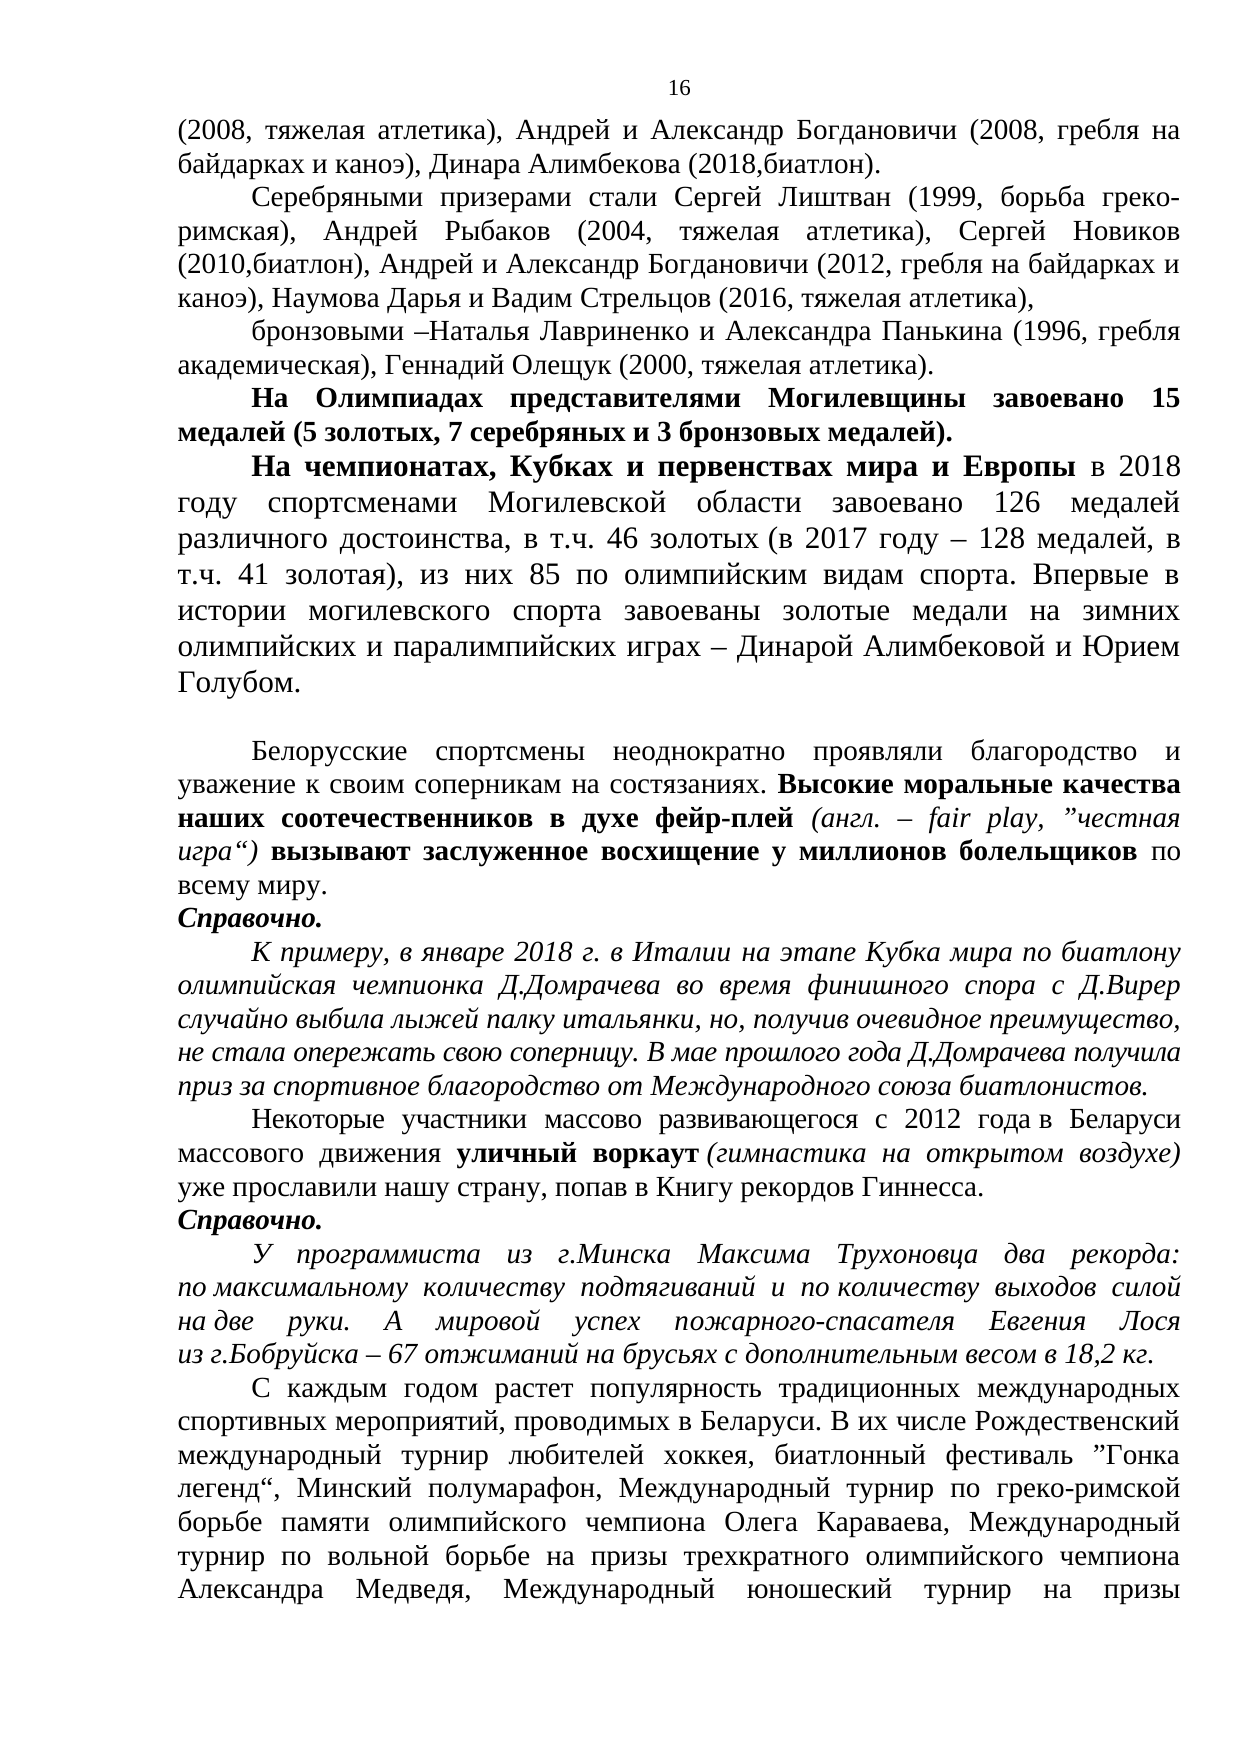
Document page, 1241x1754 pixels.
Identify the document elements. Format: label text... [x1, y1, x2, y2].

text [177, 112, 1181, 179]
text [177, 1370, 1181, 1605]
text К примеру, в январе 2018 г. в Италии на этапе Кубка мира по биатлону олимпийская чемпионка Д.Домрачева во время финишного спора с Д.Вирер случайно выбила лыжей палку итальянки, но, получив очевидное преимущество, не стала опережать свою соперницу. В мае прошлого года Д.Домрачева получила приз за спортивное благородство от Международного союза биатлонистов. [177, 934, 1181, 1102]
text У программиста из г.Минска Максима Трухоновца два рекорда: по максимальному количеству подтягиваний и по количеству выходов силой на две руки. А мировой успех пожарного-спасателя Евгения Лося из г.Бобруйска – 67 отжиманий на брусьях с дополнительным весом в 18,2 кг. [177, 1236, 1181, 1370]
text бронзовыми –Наталья Лавриненко и Александра Панькина (1996, гребля академическая), Геннадий Олещук (2000, тяжелая атлетика). [177, 313, 1181, 381]
text Справочно. [177, 1202, 1181, 1236]
text Серебряными призерами стали Сергей Лиштван (1999, борьба греко-римская), Андрей Рыбаков (2004, тяжелая атлетика), Сергей Новиков (2010,биатлон), Андрей и Александр Богдановичи (2012, гребля на байдарках и каноэ), Наумова Дарья и Вадим Стрельцов (2016, тяжелая атлетика), [177, 179, 1181, 313]
text Некоторые участники массово развивающегося с 2012 года в Беларуси массового движения уличный воркаут (гимнастика на открытом воздухе) уже прославили нашу страну, попав в Книгу рекордов Гиннесса. [177, 1102, 1181, 1202]
text На Олимпиадах представителями Могилевщины завоевано 15 медалей (5 золотых, 7 серебряных и 3 бронзовых медалей). [177, 381, 1181, 448]
text Белорусские спортсмены неоднократно проявляли благородство и уважение к своим соперникам на состязаниях. Высокие моральные качества наших соотечественников в духе фейр-плей (англ. – fair play, ”честная игра“) вызывают заслуженное восхищение у миллионов болельщиков по всему миру. [177, 733, 1181, 900]
text На чемпионатах, Кубках и первенствах мира и Европы в 2018 году спортсменами Могилевской области завоевано 126 медалей различного достоинства, в т.ч. 46 золотых (в 2017 году – 128 медалей, в т.ч. 41 золотая), из них 85 по олимпийским видам спорта. Впервые в истории могилевского спорта завоеваны золотые медали на зимних олимпийских и паралимпийских играх – Динарой Алимбековой и Юрием Голубом. [177, 448, 1181, 699]
text Справочно. [177, 900, 1181, 934]
